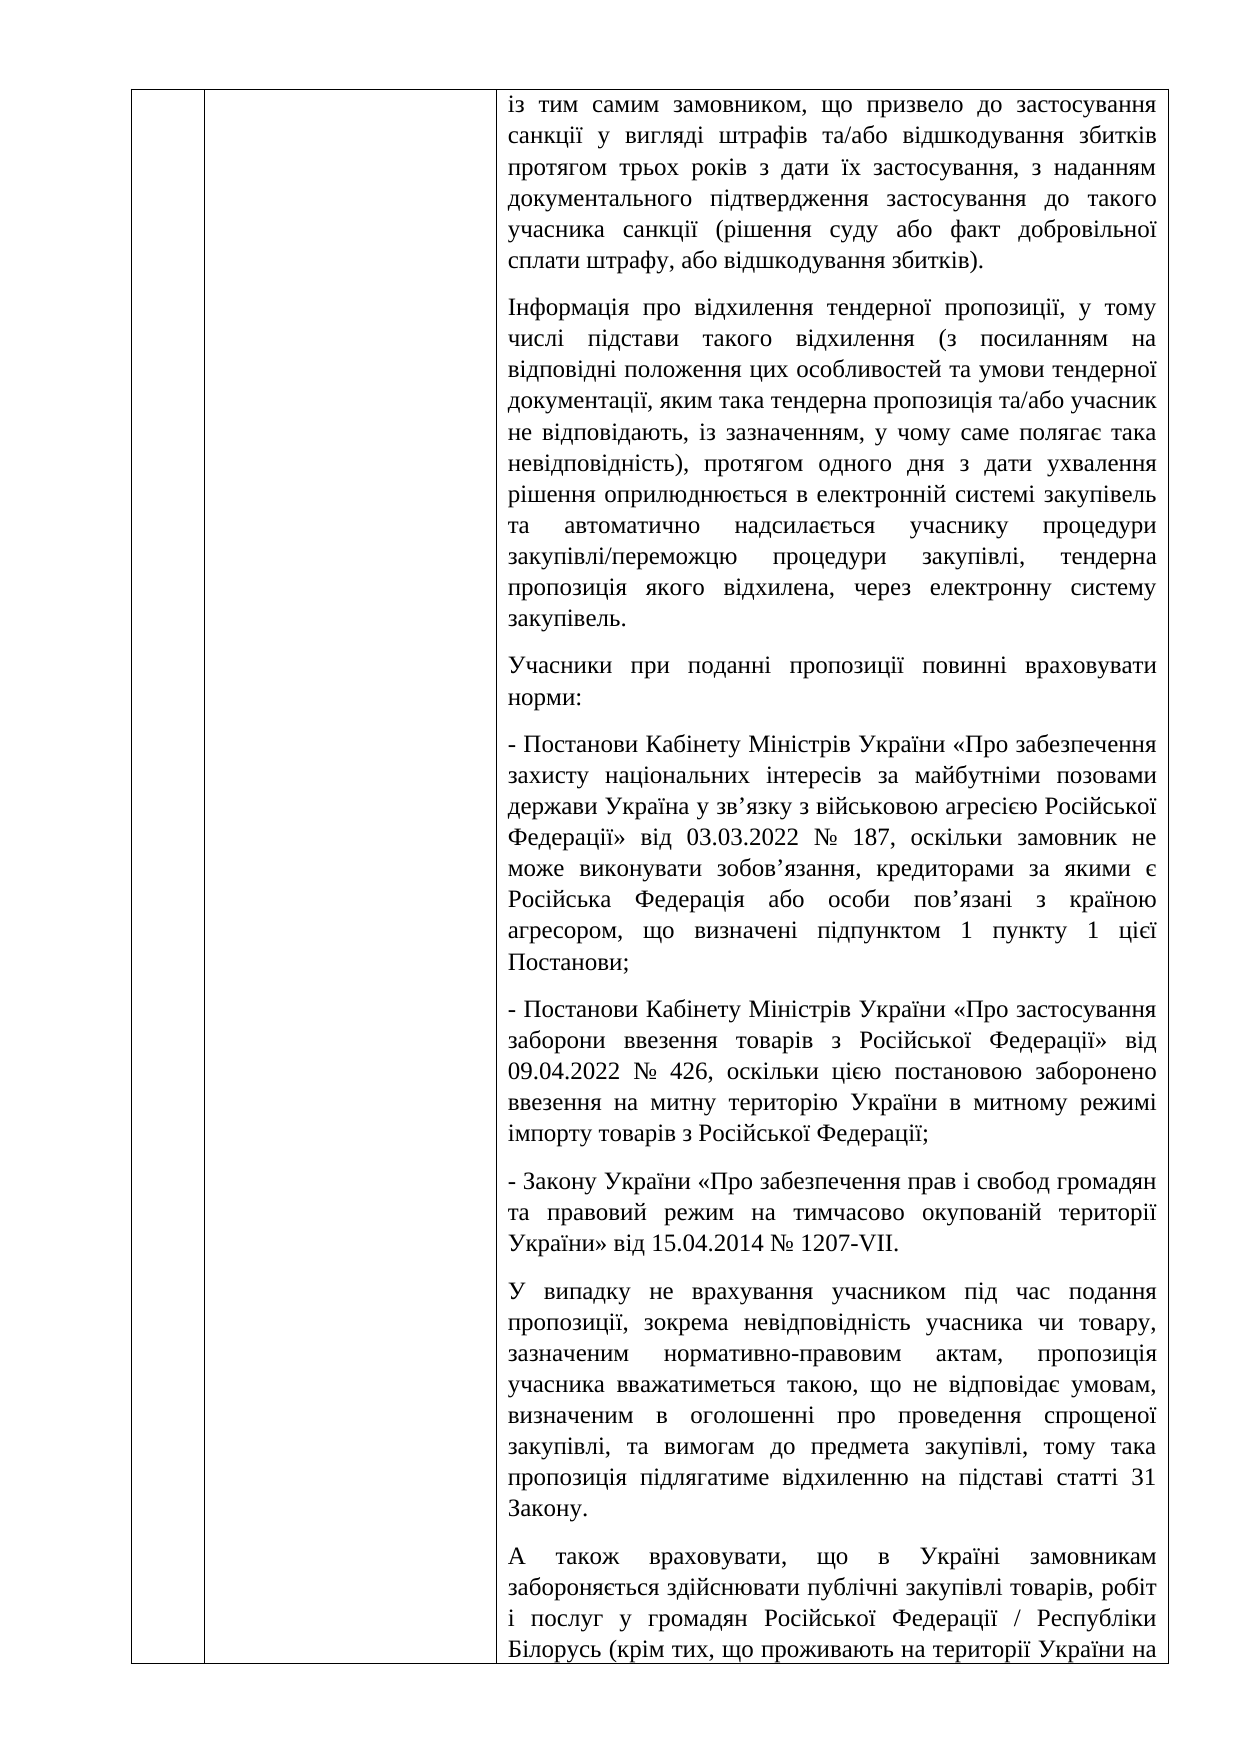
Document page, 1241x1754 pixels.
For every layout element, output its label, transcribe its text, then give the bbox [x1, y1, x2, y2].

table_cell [205, 90, 496, 1663]
table_cell 4 [132, 90, 204, 1663]
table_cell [497, 90, 1168, 1663]
